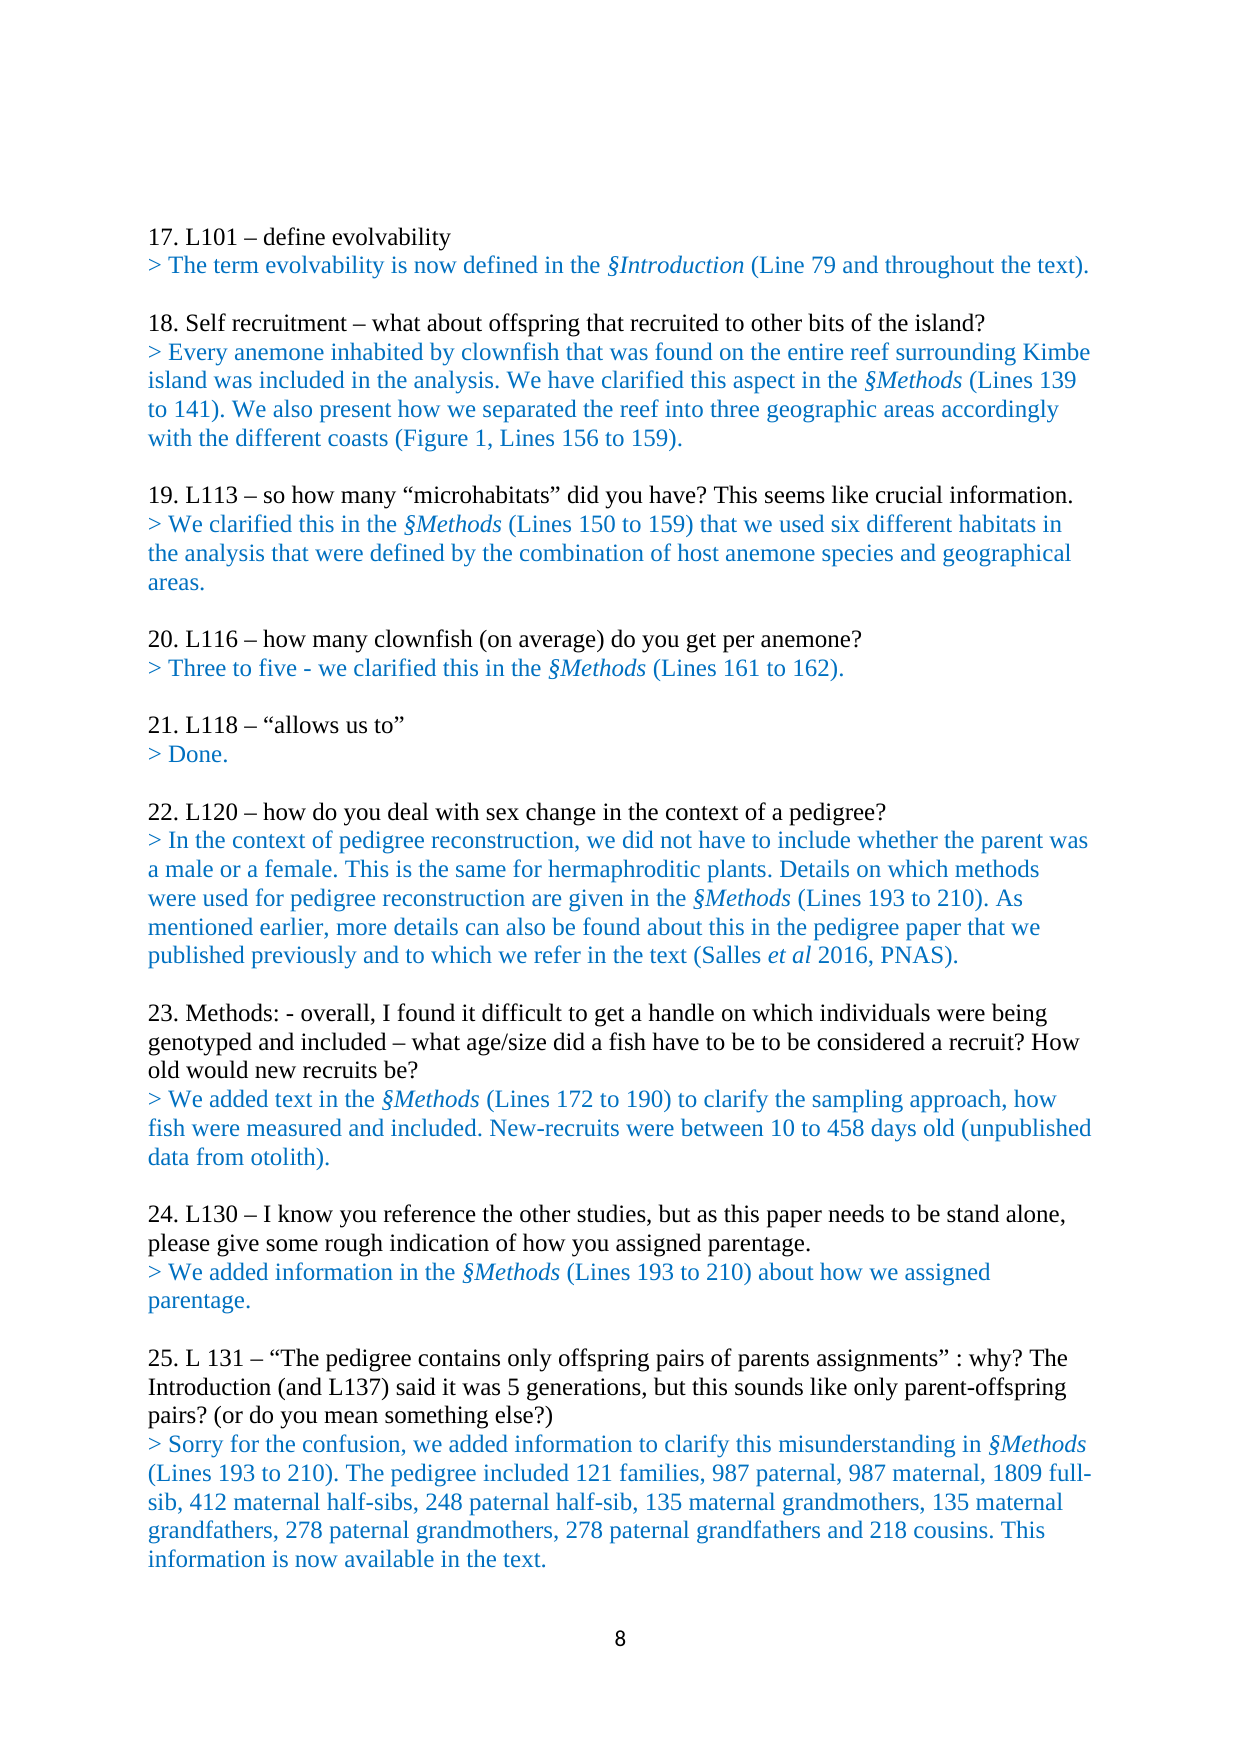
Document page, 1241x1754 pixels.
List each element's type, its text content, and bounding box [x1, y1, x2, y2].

text 22. L120 – how do you deal with sex change in the context of a pedigree? [148, 797, 1093, 825]
text 20. L116 – how many clownfish (on average) do you get per anemone? [148, 624, 1093, 653]
text 25. L 131 – “The pedigree contains only offspring pairs of parents assignments” : why? The Introduction (and L137) said it was 5 generations, but this sounds like only parent‐offspring pairs? (or do you mean something else?) [148, 1343, 1093, 1429]
text 24. L130 – I know you reference the other studies, but as this paper needs to be stand alone, please give some rough indication of how you assigned parentage. [148, 1199, 1093, 1257]
text 19. L113 – so how many “microhabitats” did you have? This seems like crucial information. [148, 480, 1093, 509]
text > In the context of pedigree reconstruction, we did not have to include whether the parent was a male or a female. This is the same for hermaphroditic plants. Details on which methods were used for pedigree reconstruction are given in the §Methods (Lines 193 to 210). As mentioned earlier, more details can also be found about this in the pedigree paper that we published previously and to which we refer in the text (Salles et al 2016, PNAS). [148, 825, 1093, 969]
text > We added information in the §Methods (Lines 193 to 210) about how we assigned parentage. [148, 1257, 1093, 1314]
text > We added text in the §Methods (Lines 172 to 190) to clarify the sampling approach, how fish were measured and included. New-recruits were between 10 to 458 days old (unpublished data from otolith). [148, 1084, 1093, 1170]
text 17. L101 – define evolvability [148, 222, 1093, 250]
text > We clarified this in the §Methods (Lines 150 to 159) that we used six different habitats in the analysis that were defined by the combination of host anemone species and geographical areas. [148, 509, 1093, 595]
text > Three to five - we clarified this in the §Methods (Lines 161 to 162). [148, 653, 1093, 682]
text 21. L118 – “allows us to” [148, 710, 1093, 739]
text > The term evolvability is now defined in the §Introduction (Line 79 and throughout the text). [148, 250, 1093, 279]
text > Every anemone inhabited by clownfish that was found on the entire reef surrounding Kimbe island was included in the analysis. We have clarified this aspect in the §Methods (Lines 139 to 141). We also present how we separated the reef into three geographic areas accordingly with the different coasts (Figure 1, Lines 156 to 159). [148, 337, 1093, 452]
text > Done. [148, 739, 1093, 768]
text 23. Methods: ‐ overall, I found it difficult to get a handle on which individuals were being genotyped and included – what age/size did a fish have to be to be considered a recruit? How old would new recruits be? [148, 998, 1093, 1084]
text > Sorry for the confusion, we added information to clarify this misunderstanding in §Methods (Lines 193 to 210). The pedigree included 121 families, 987 paternal, 987 maternal, 1809 full-sib, 412 maternal half-sibs, 248 paternal half-sib, 135 maternal grandmothers, 135 maternal grandfathers, 278 paternal grandmothers, 278 paternal grandfathers and 218 cousins. This information is now available in the text. [148, 1429, 1093, 1573]
text 18. Self recruitment – what about offspring that recruited to other bits of the island? [148, 308, 1093, 337]
